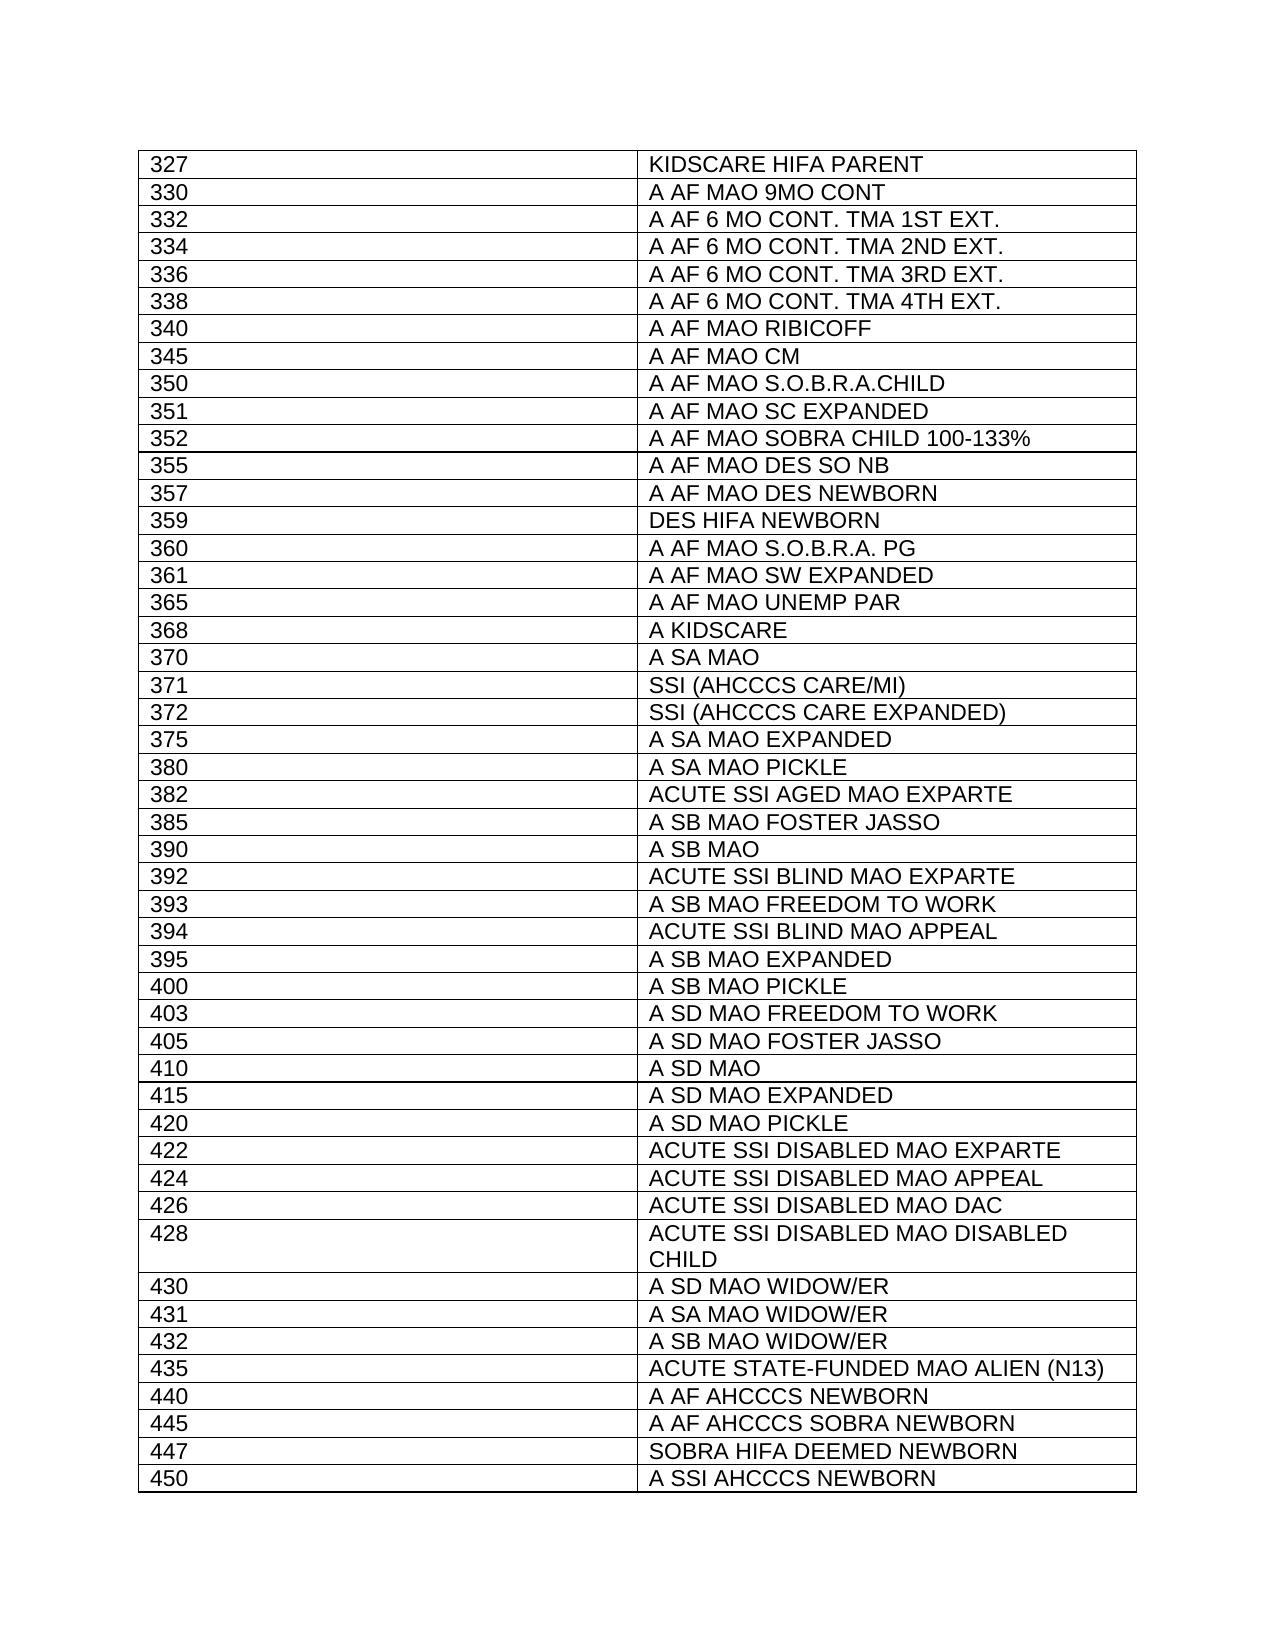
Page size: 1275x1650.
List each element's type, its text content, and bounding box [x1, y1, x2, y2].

table_cell 361 [139, 562, 637, 588]
table_cell 405 [139, 1028, 637, 1054]
table_cell 352 [139, 425, 637, 451]
table_cell A SB MAO EXPANDED [638, 946, 1136, 972]
table_cell DES HIFA NEWBORN [638, 507, 1136, 533]
table_cell 422 [139, 1137, 637, 1164]
table_cell 365 [139, 589, 637, 616]
table_cell ACUTE SSI AGED MAO EXPARTE [638, 781, 1136, 807]
table_cell 424 [139, 1165, 637, 1191]
table_cell A AF MAO UNEMP PAR [638, 589, 1136, 616]
table_cell ACUTE SSI DISABLED MAO EXPARTE [638, 1137, 1136, 1164]
table_cell A KIDSCARE [638, 617, 1136, 643]
table_cell A AF AHCCCS SOBRA NEWBORN [638, 1410, 1136, 1437]
table_cell 380 [139, 754, 637, 780]
table_cell A SD MAO PICKLE [638, 1110, 1136, 1136]
table_cell A SA MAO [638, 644, 1136, 671]
table_cell 385 [139, 809, 637, 835]
table_cell A SB MAO PICKLE [638, 973, 1136, 999]
table_cell 338 [139, 288, 637, 314]
table_cell A SB MAO FOSTER JASSO [638, 809, 1136, 835]
table_cell 330 [139, 179, 637, 205]
table_cell 336 [139, 261, 637, 287]
table_cell A AF MAO S.O.B.R.A.CHILD [638, 370, 1136, 397]
table_cell SSI (AHCCCS CARE EXPANDED) [638, 699, 1136, 725]
table_cell 430 [139, 1273, 637, 1299]
table_cell 420 [139, 1110, 637, 1136]
table_cell ACUTE SSI DISABLED MAO APPEAL [638, 1165, 1136, 1191]
table_cell ACUTE SSI BLIND MAO APPEAL [638, 918, 1136, 944]
table_cell 357 [139, 480, 637, 506]
table_cell A SB MAO [638, 836, 1136, 862]
table_cell 435 [139, 1355, 637, 1382]
table_cell 390 [139, 836, 637, 862]
table_cell 393 [139, 891, 637, 917]
table_cell 345 [139, 343, 637, 369]
table_cell A SA MAO PICKLE [638, 754, 1136, 780]
table_cell A SD MAO FREEDOM TO WORK [638, 1000, 1136, 1027]
table_cell SOBRA HIFA DEEMED NEWBORN [638, 1438, 1136, 1464]
table_cell 428 [139, 1220, 637, 1272]
table_cell A SD MAO [638, 1055, 1136, 1081]
table_cell ACUTE SSI DISABLED MAO DAC [638, 1192, 1136, 1218]
table_cell A AF MAO SC EXPANDED [638, 398, 1136, 424]
table_cell 432 [139, 1328, 637, 1354]
table_cell 426 [139, 1192, 637, 1218]
table_cell 431 [139, 1301, 637, 1327]
table_cell A AF MAO DES SO NB [638, 453, 1136, 479]
table_cell 371 [139, 672, 637, 698]
table_cell 368 [139, 617, 637, 643]
table_cell A AF 6 MO CONT. TMA 3RD EXT. [638, 261, 1136, 287]
table_cell 440 [139, 1383, 637, 1409]
table_cell 394 [139, 918, 637, 944]
table_cell 445 [139, 1410, 637, 1437]
table_cell 410 [139, 1055, 637, 1081]
table_cell 447 [139, 1438, 637, 1464]
table_cell A SB MAO FREEDOM TO WORK [638, 891, 1136, 917]
table_cell 332 [139, 206, 637, 232]
table_cell ACUTE SSI BLIND MAO EXPARTE [638, 863, 1136, 890]
table_cell 340 [139, 315, 637, 342]
table_cell 395 [139, 946, 637, 972]
table_cell 334 [139, 233, 637, 259]
table_cell A AF 6 MO CONT. TMA 1ST EXT. [638, 206, 1136, 232]
table_cell A SA MAO EXPANDED [638, 726, 1136, 753]
table_cell 400 [139, 973, 637, 999]
table_cell A AF AHCCCS NEWBORN [638, 1383, 1136, 1409]
table_cell SSI (AHCCCS CARE/MI) [638, 672, 1136, 698]
table_cell A SSI AHCCCS NEWBORN [638, 1465, 1136, 1491]
table_cell A AF 6 MO CONT. TMA 4TH EXT. [638, 288, 1136, 314]
table_cell ACUTE SSI DISABLED MAO DISABLED CHILD [638, 1220, 1136, 1272]
table_cell 350 [139, 370, 637, 397]
table_cell 375 [139, 726, 637, 753]
table_cell 355 [139, 453, 637, 479]
table_cell A AF MAO RIBICOFF [638, 315, 1136, 342]
table_cell 327 [139, 151, 637, 177]
table_cell A AF MAO 9MO CONT [638, 179, 1136, 205]
table_cell A AF MAO SW EXPANDED [638, 562, 1136, 588]
table_cell KIDSCARE HIFA PARENT [638, 151, 1136, 177]
table_cell 392 [139, 863, 637, 890]
table_cell A AF MAO DES NEWBORN [638, 480, 1136, 506]
table_cell 372 [139, 699, 637, 725]
table_cell A SB MAO WIDOW/ER [638, 1328, 1136, 1354]
table_cell A AF 6 MO CONT. TMA 2ND EXT. [638, 233, 1136, 259]
table_cell A AF MAO S.O.B.R.A. PG [638, 535, 1136, 561]
table_cell 382 [139, 781, 637, 807]
table_cell 403 [139, 1000, 637, 1027]
table_cell A SA MAO WIDOW/ER [638, 1301, 1136, 1327]
table_cell 351 [139, 398, 637, 424]
table_cell A SD MAO EXPANDED [638, 1083, 1136, 1109]
table_cell A SD MAO WIDOW/ER [638, 1273, 1136, 1299]
table_cell ACUTE STATE-FUNDED MAO ALIEN (N13) [638, 1355, 1136, 1382]
table_cell 415 [139, 1083, 637, 1109]
table_cell A AF MAO SOBRA CHILD 100-133% [638, 425, 1136, 451]
table_cell A SD MAO FOSTER JASSO [638, 1028, 1136, 1054]
table_cell A AF MAO CM [638, 343, 1136, 369]
table_cell 450 [139, 1465, 637, 1491]
table_cell 360 [139, 535, 637, 561]
table_cell 359 [139, 507, 637, 533]
table_cell 370 [139, 644, 637, 671]
